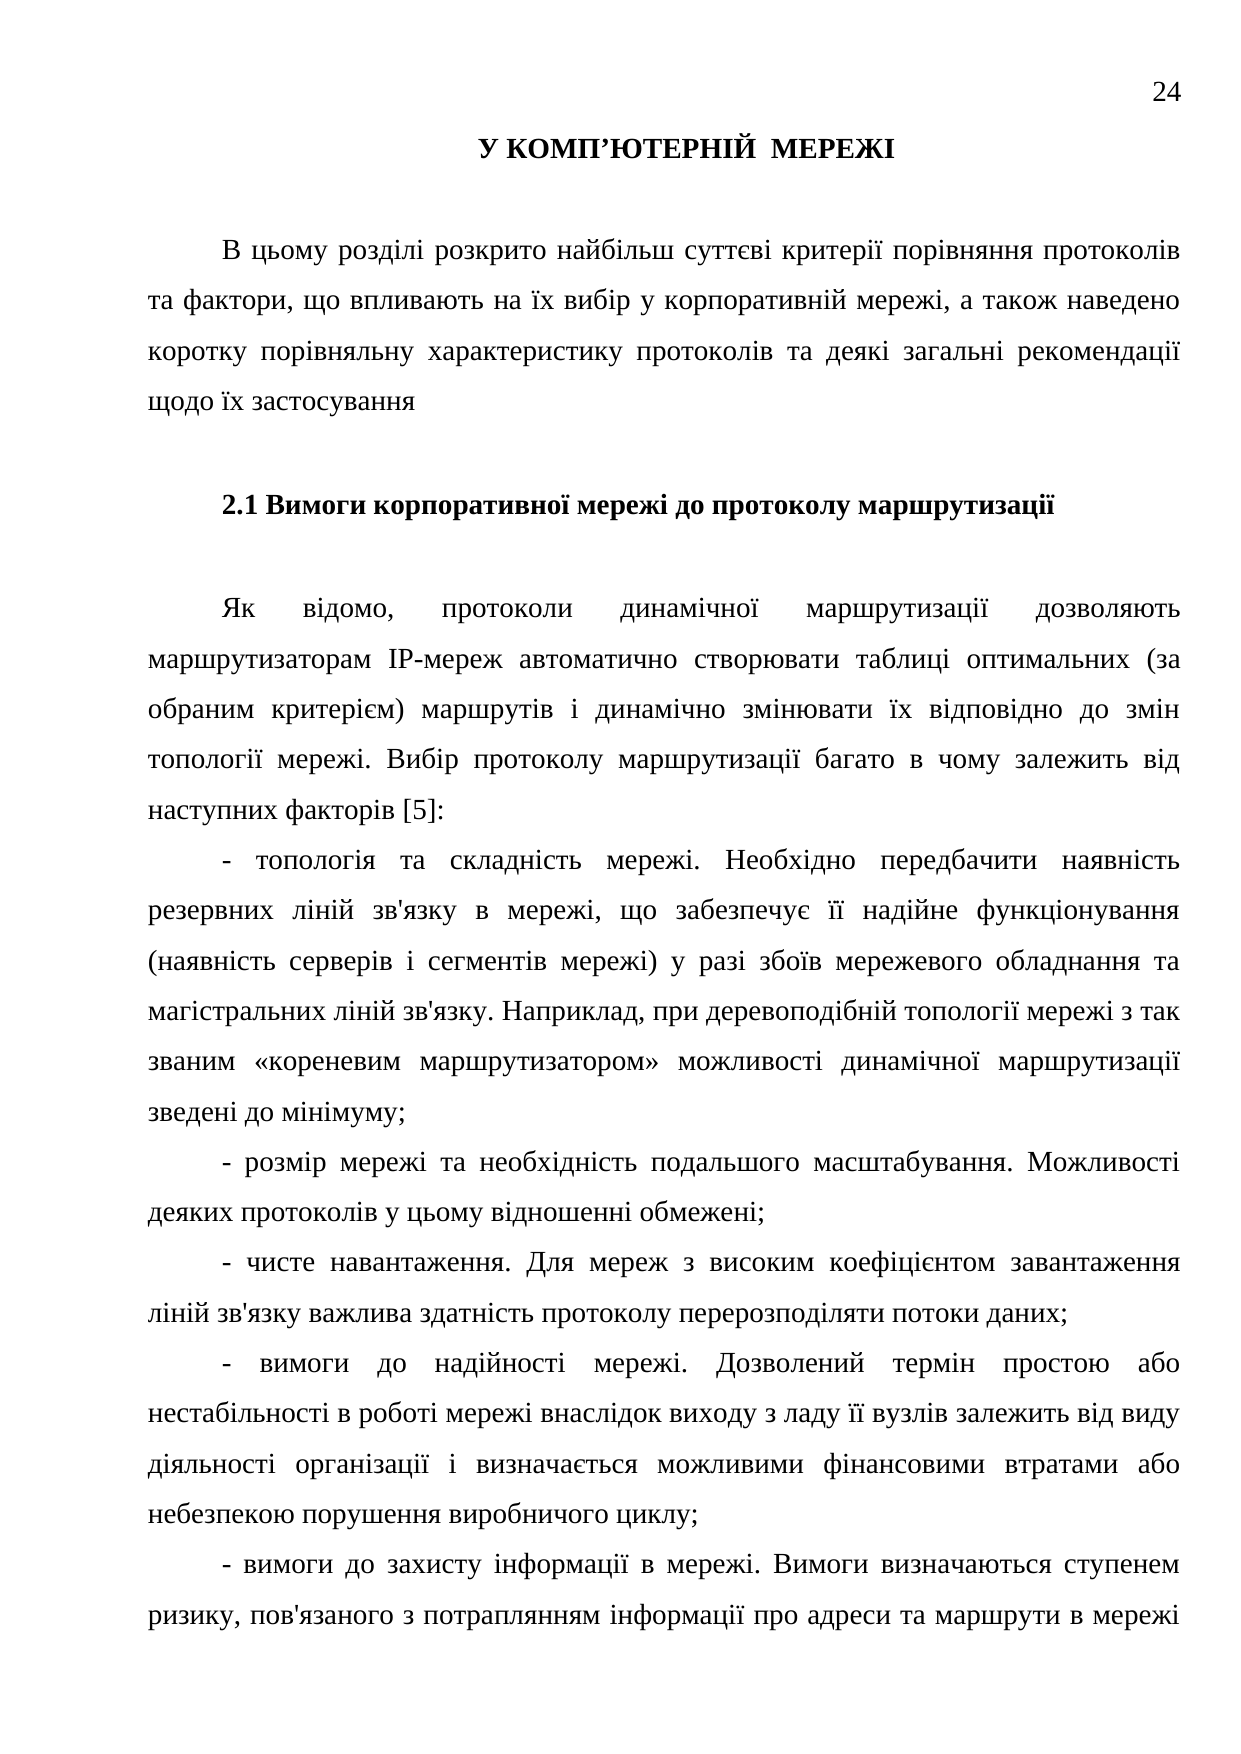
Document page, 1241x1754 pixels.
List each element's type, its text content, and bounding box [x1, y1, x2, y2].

list - розмір мережі та необхідність подальшого масштабування. Можливості деяких протоколів у цьому відношенні обмежені; [148, 1144, 1181, 1228]
list - чисте навантаження. Для мереж з високим коефіцієнтом завантаження ліній зв'язку важлива здатність протоколу перерозподіляти потоки даних; [148, 1244, 1181, 1328]
list 2.1 Вимоги корпоративної мережі до протоколу маршрутизації [148, 487, 1181, 520]
list В цьому розділі розкрито найбільш суттєві критерії порівняння протоколів та фактори, що впливають на їх вибір у корпоративній мережі, а також наведено коротку порівняльну характеристику протоколів та деякі загальні рекомендації щодо їх застосування [148, 232, 1181, 417]
list - топологія та складність мережі. Необхідно передбачити наявність резервних ліній зв'язку в мережі, що забезпечує її надійне функціонування (наявність серверів і сегментів мережі) у разі збоїв мережевого обладнання та магістральних ліній зв'язку. Наприклад, при деревоподібній топології мережі з так званим «кореневим маршрутизатором» можливості динамічної маршрутизації зведені до мінімуму; [148, 842, 1181, 1127]
list Як відомо, протоколи динамічної маршрутизації дозволяють маршрутизаторам IP-мереж автоматично створювати таблиці оптимальних (за обраним критерієм) маршрутів і динамічно змінювати їх відповідно до змін топології мережі. Вибір протоколу маршрутизації багато в чому залежить від наступних факторів [5]: [148, 591, 1181, 825]
list - вимоги до надійності мережі. Дозволений термін простою або нестабільності в роботі мережі внаслідок виходу з ладу її вузлів залежить від виду діяльності організації і визначається можливими фінансовими втратами або небезпекою порушення виробничого циклу; [148, 1345, 1181, 1530]
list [148, 1546, 1181, 1630]
list У КОМП’ЮТЕРНІЙ МЕРЕЖІ [191, 131, 1181, 165]
